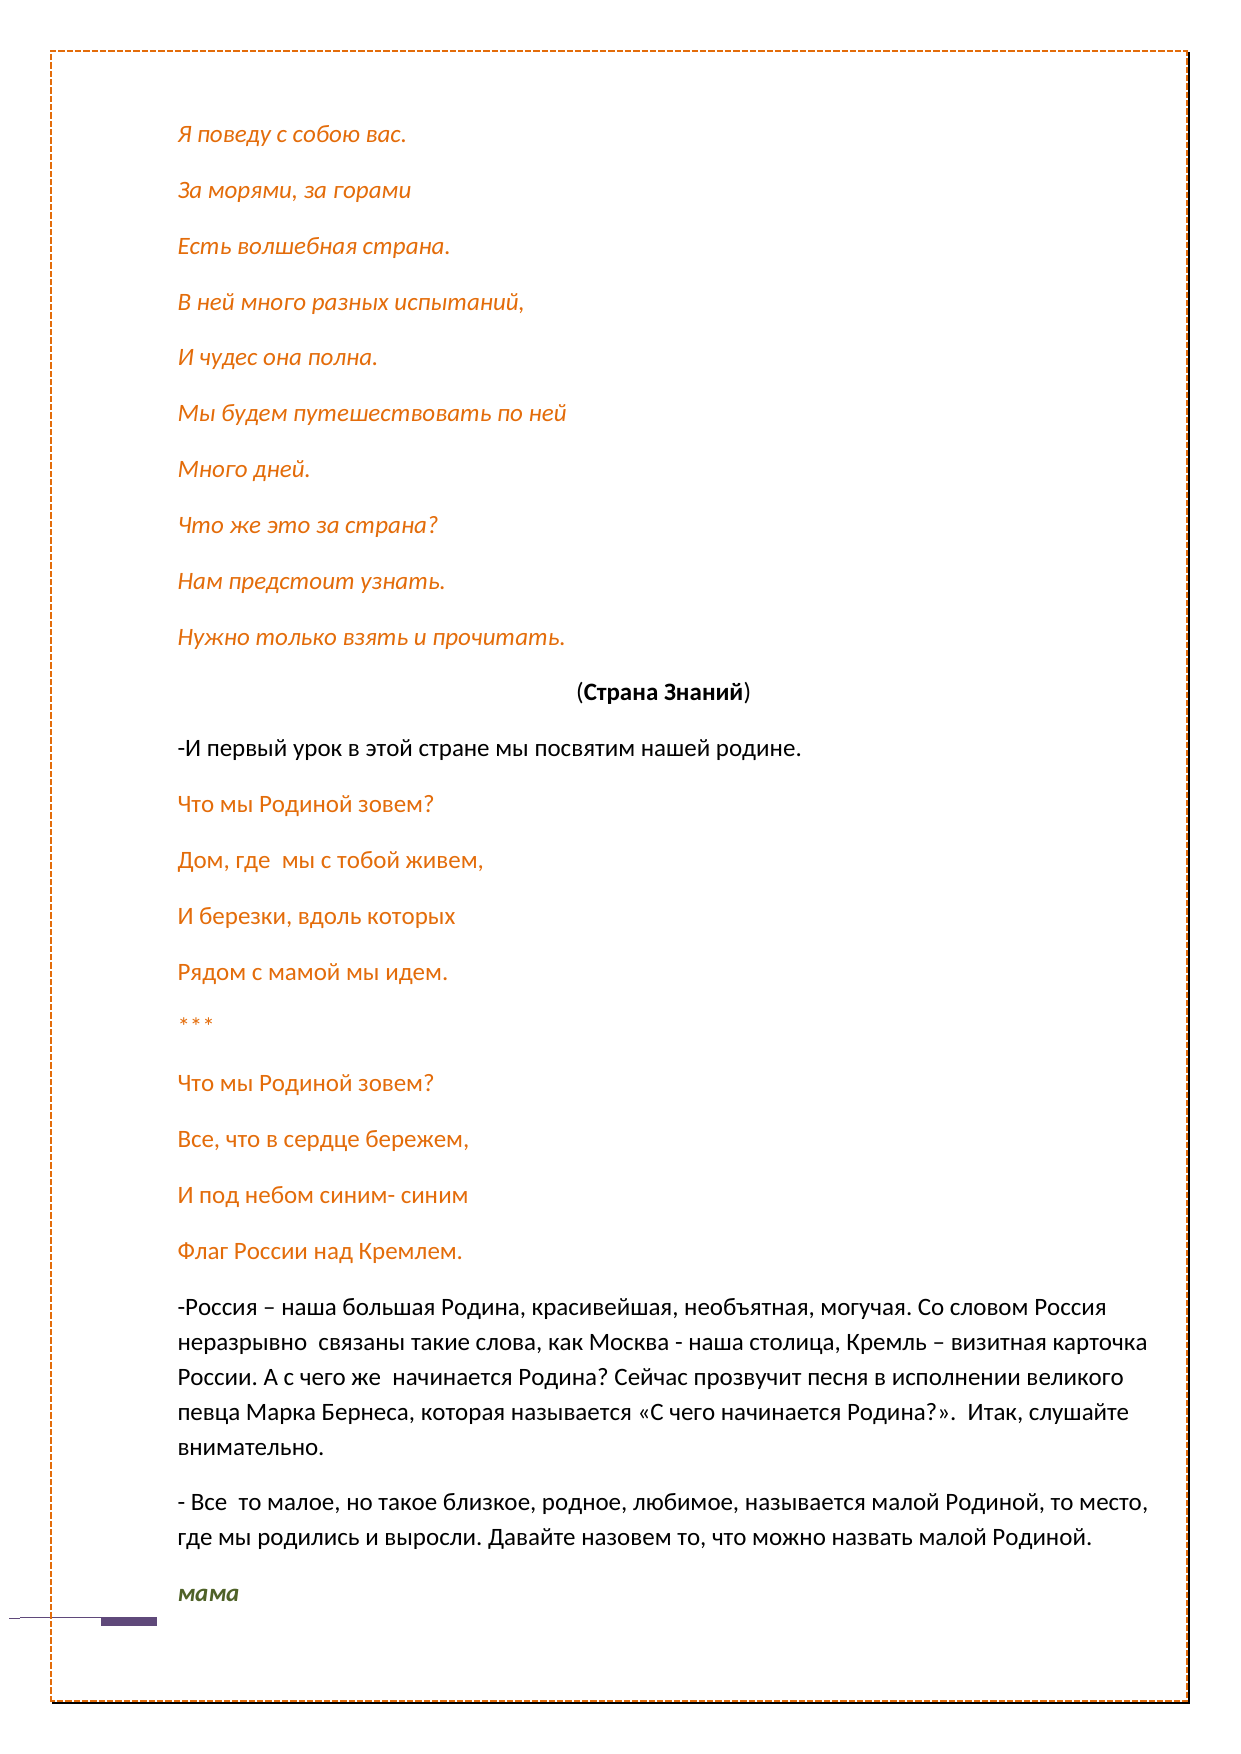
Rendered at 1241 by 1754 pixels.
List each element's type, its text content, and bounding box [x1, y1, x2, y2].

text (Страна Знаний) [177, 676, 1149, 707]
text Что же это за страна? [177, 509, 1149, 539]
text Я поведу с собою вас. [177, 118, 1149, 149]
text *** [177, 1011, 1149, 1042]
text Много дней. [177, 453, 1149, 484]
text Что мы Родиной зовем? [177, 1067, 1149, 1098]
text Все, что в сердце бережем, [177, 1123, 1149, 1154]
text В ней много разных испытаний, [177, 286, 1149, 316]
text -И первый урок в этой стране мы посвятим нашей родине. [177, 732, 1149, 763]
text Нужно только взять и прочитать. [177, 621, 1149, 651]
text Нам предстоит узнать. [177, 565, 1149, 595]
text мама [177, 1577, 1149, 1608]
text Дом, где мы с тобой живем, [177, 844, 1149, 874]
text И под небом синим- синим [177, 1179, 1149, 1209]
text - Все то малое, но такое близкое, родное, любимое, называется малой Родиной, то место, где мы родились и выросли. Давайте назовем то, что можно назвать малой Родиной. [177, 1486, 1149, 1552]
text Рядом с мамой мы идем. [177, 956, 1149, 986]
text Мы будем путешествовать по ней [177, 397, 1149, 428]
text -Россия – наша большая Родина, красивейшая, необъятная, могучая. Со словом Россия неразрывно связаны такие слова, как Москва - наша столица, Кремль – визитная карточка России. А с чего же начинается Родина? Сейчас прозвучит песня в исполнении великого певца Марка Бернеса, которая называется «С чего начинается Родина?». Итак, слушайте внимательно. [177, 1291, 1149, 1461]
text Есть волшебная страна. [177, 230, 1149, 260]
text За морями, за горами [177, 174, 1149, 204]
text Что мы Родиной зовем? [177, 788, 1149, 819]
text И чудес она полна. [177, 341, 1149, 372]
text И березки, вдоль которых [177, 900, 1149, 930]
text Флаг России над Кремлем. [177, 1235, 1149, 1265]
